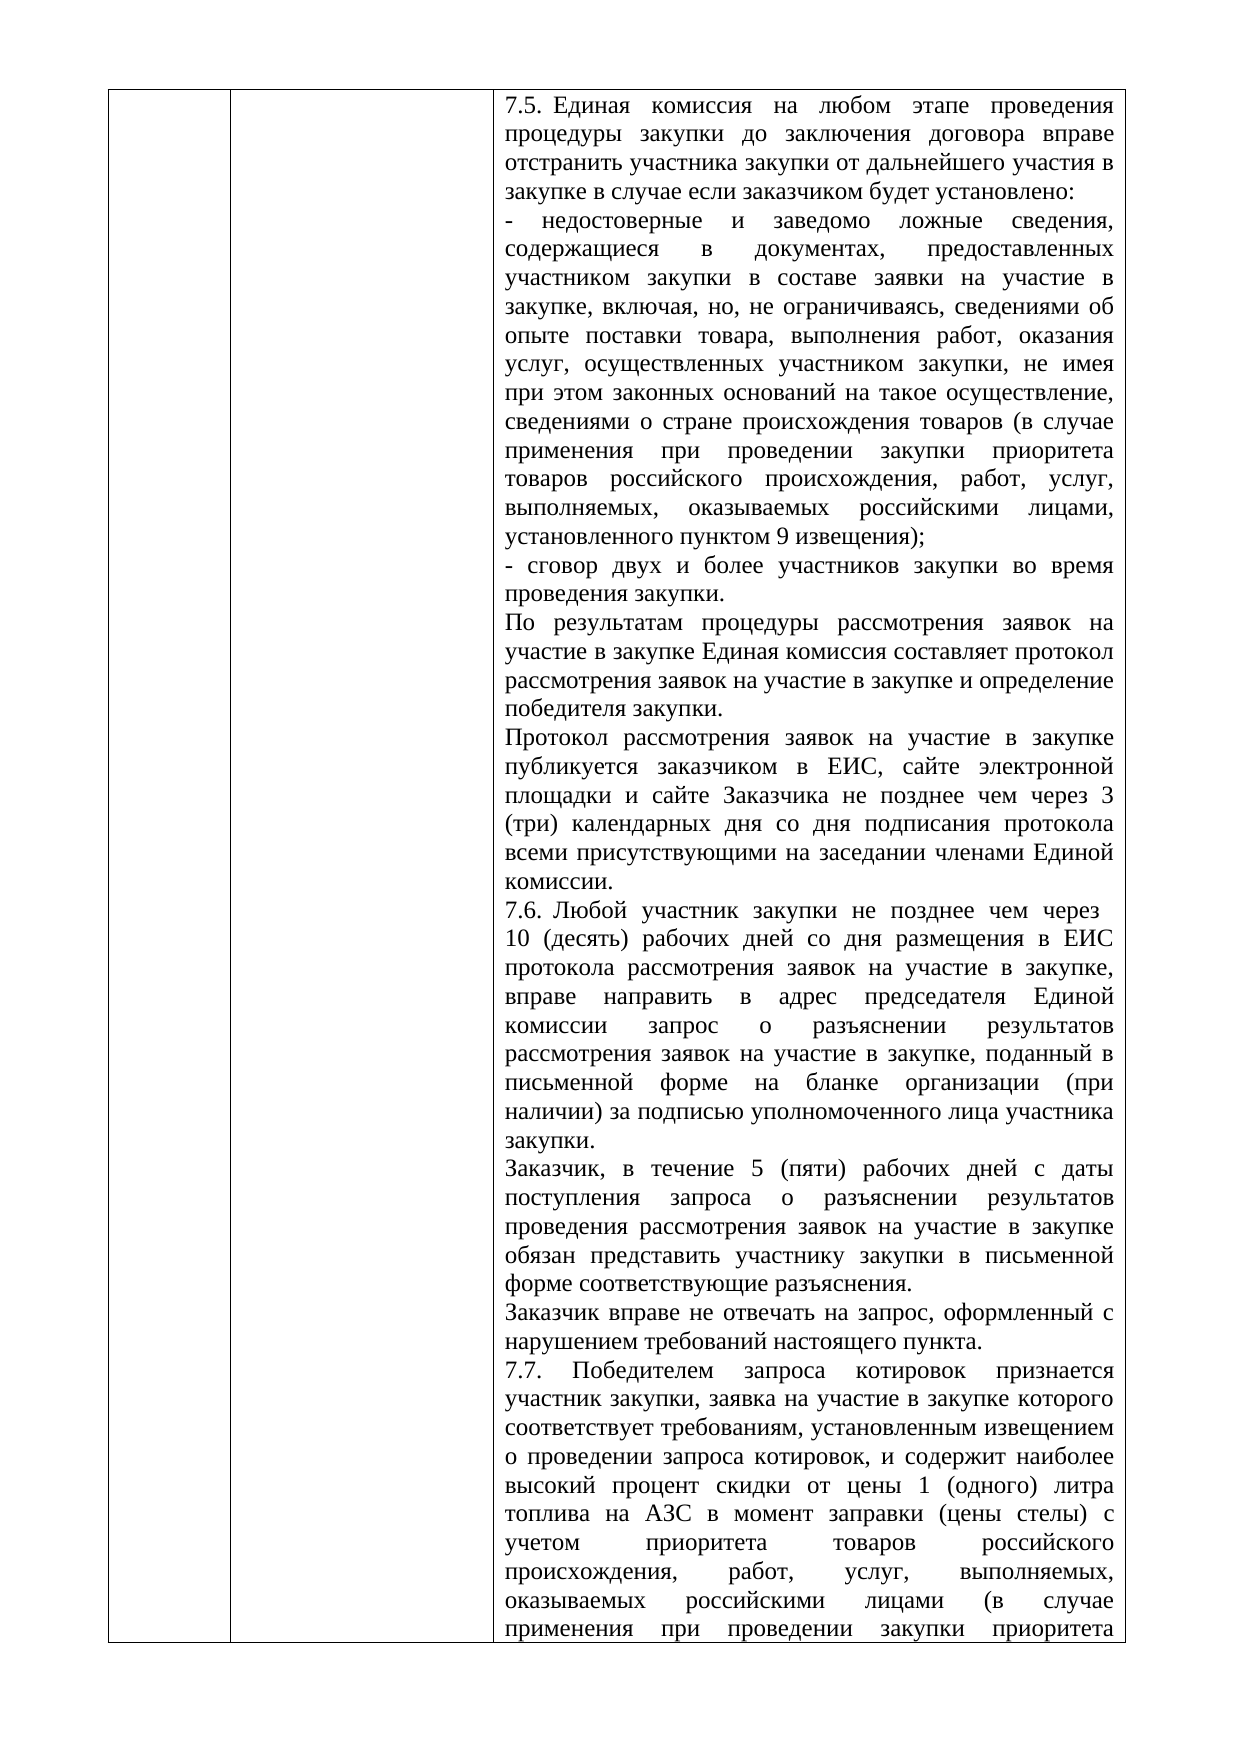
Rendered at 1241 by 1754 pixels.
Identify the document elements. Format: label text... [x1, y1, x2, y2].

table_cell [494, 90, 1125, 1642]
table_cell 7 [109, 90, 230, 1642]
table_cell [231, 90, 493, 1642]
